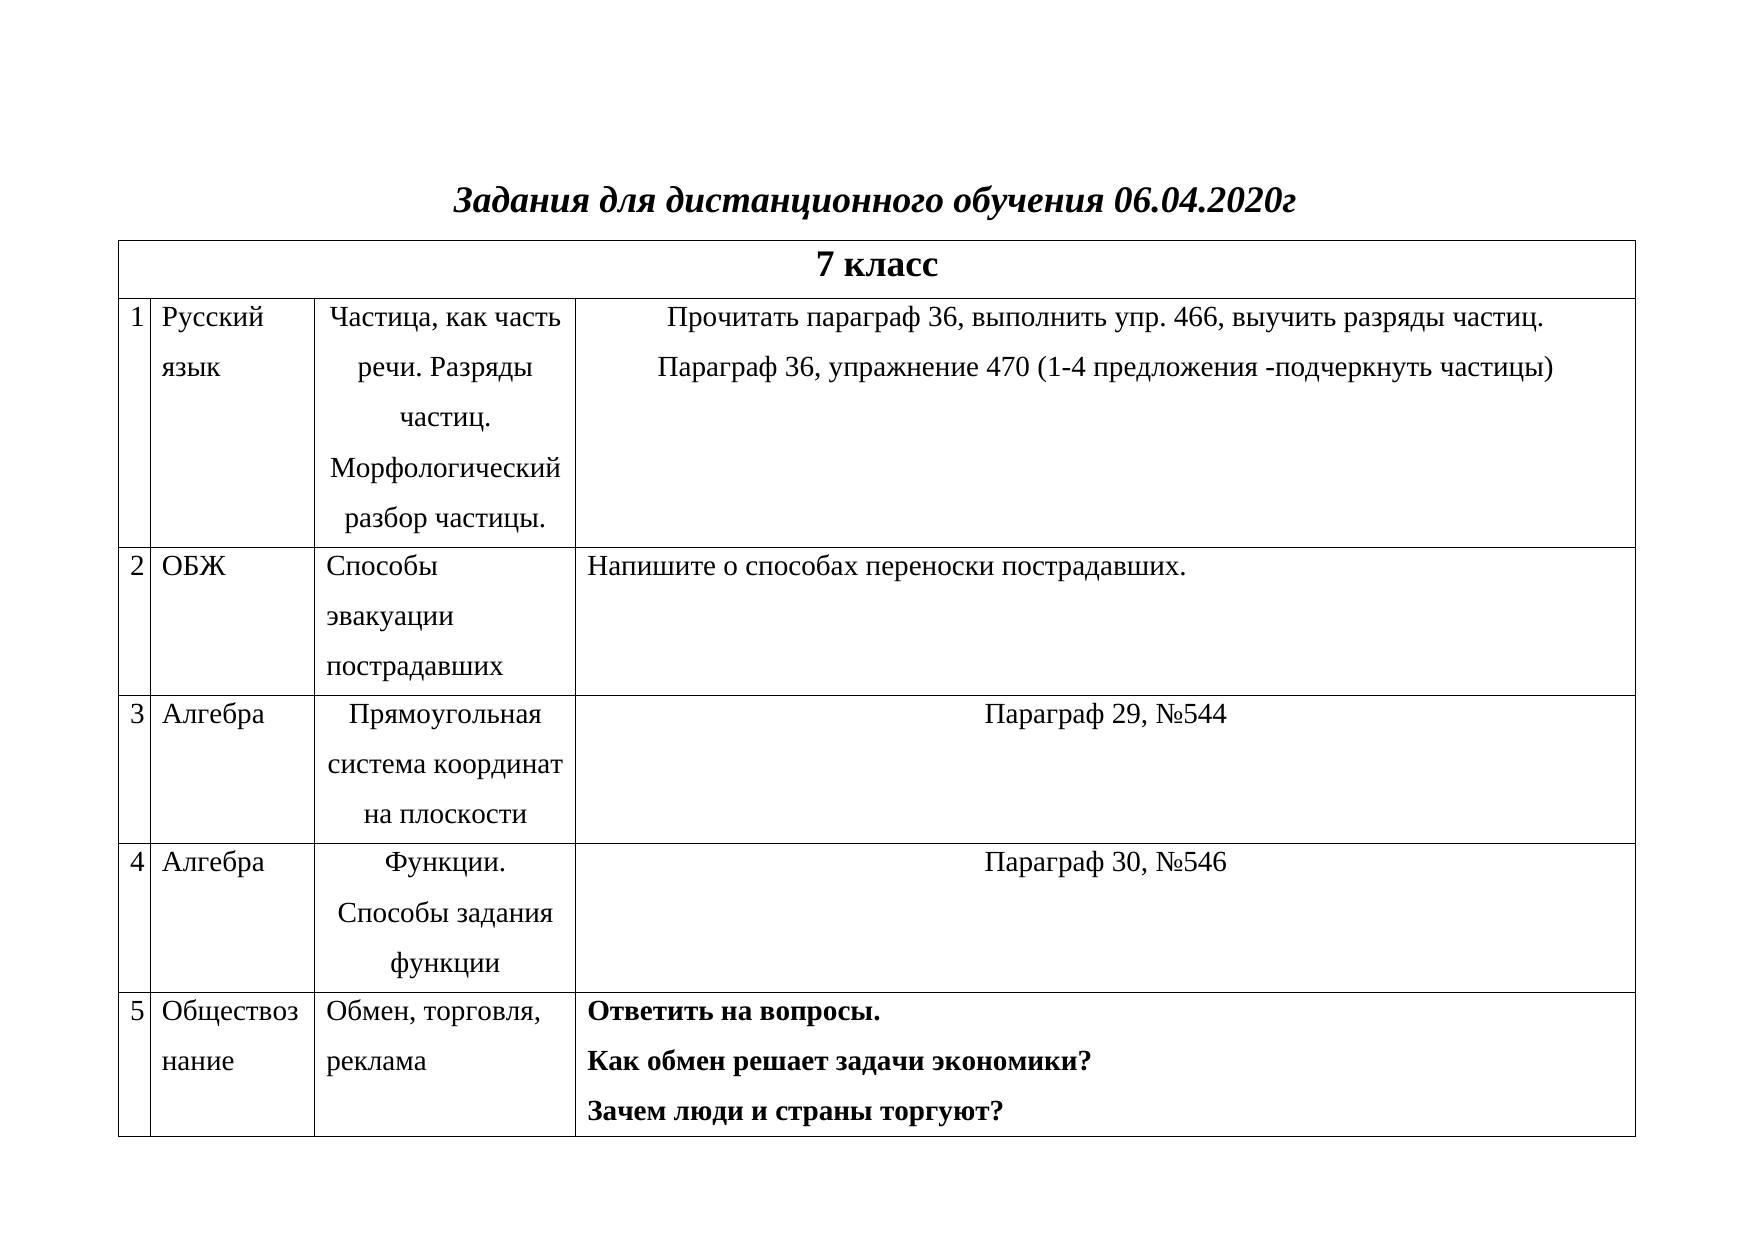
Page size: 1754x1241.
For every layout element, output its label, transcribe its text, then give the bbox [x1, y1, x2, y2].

table_cell Прямоугольная система координат на плоскости [315, 696, 575, 843]
table_cell 1 [119, 299, 150, 547]
table_cell Напишите о способах переноски пострадавших. [576, 548, 1635, 695]
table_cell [315, 993, 575, 1136]
table_header 7 класс [119, 241, 1635, 298]
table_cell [576, 993, 1635, 1136]
table_cell 2 [119, 548, 150, 695]
text Задания для дистанционного обучения 06.04.2020г [118, 177, 1636, 220]
table_cell ОБЖ [151, 548, 314, 695]
table_cell Алгебра [151, 696, 314, 843]
table_cell Способы эвакуации пострадавших [315, 548, 575, 695]
table_cell Алгебра [151, 844, 314, 992]
table_cell Прочитать параграф 36, выполнить упр. 466, выучить разряды частиц. Параграф 36, упражнение 470 (1-4 предложения -подчеркнуть частицы) [576, 299, 1635, 547]
table_cell Обществознание [151, 993, 314, 1136]
table_cell Русский язык [151, 299, 314, 547]
table_cell Частица, как часть речи. Разряды частиц. Морфологический разбор частицы. [315, 299, 575, 547]
table_cell 4 [119, 844, 150, 992]
table_cell Параграф 30, №546 [576, 844, 1635, 992]
table_cell Параграф 29, №544 [576, 696, 1635, 843]
table_cell Функции. Способы задания функции [315, 844, 575, 992]
table_cell 3 [119, 696, 150, 843]
table_cell 5 [119, 993, 150, 1136]
